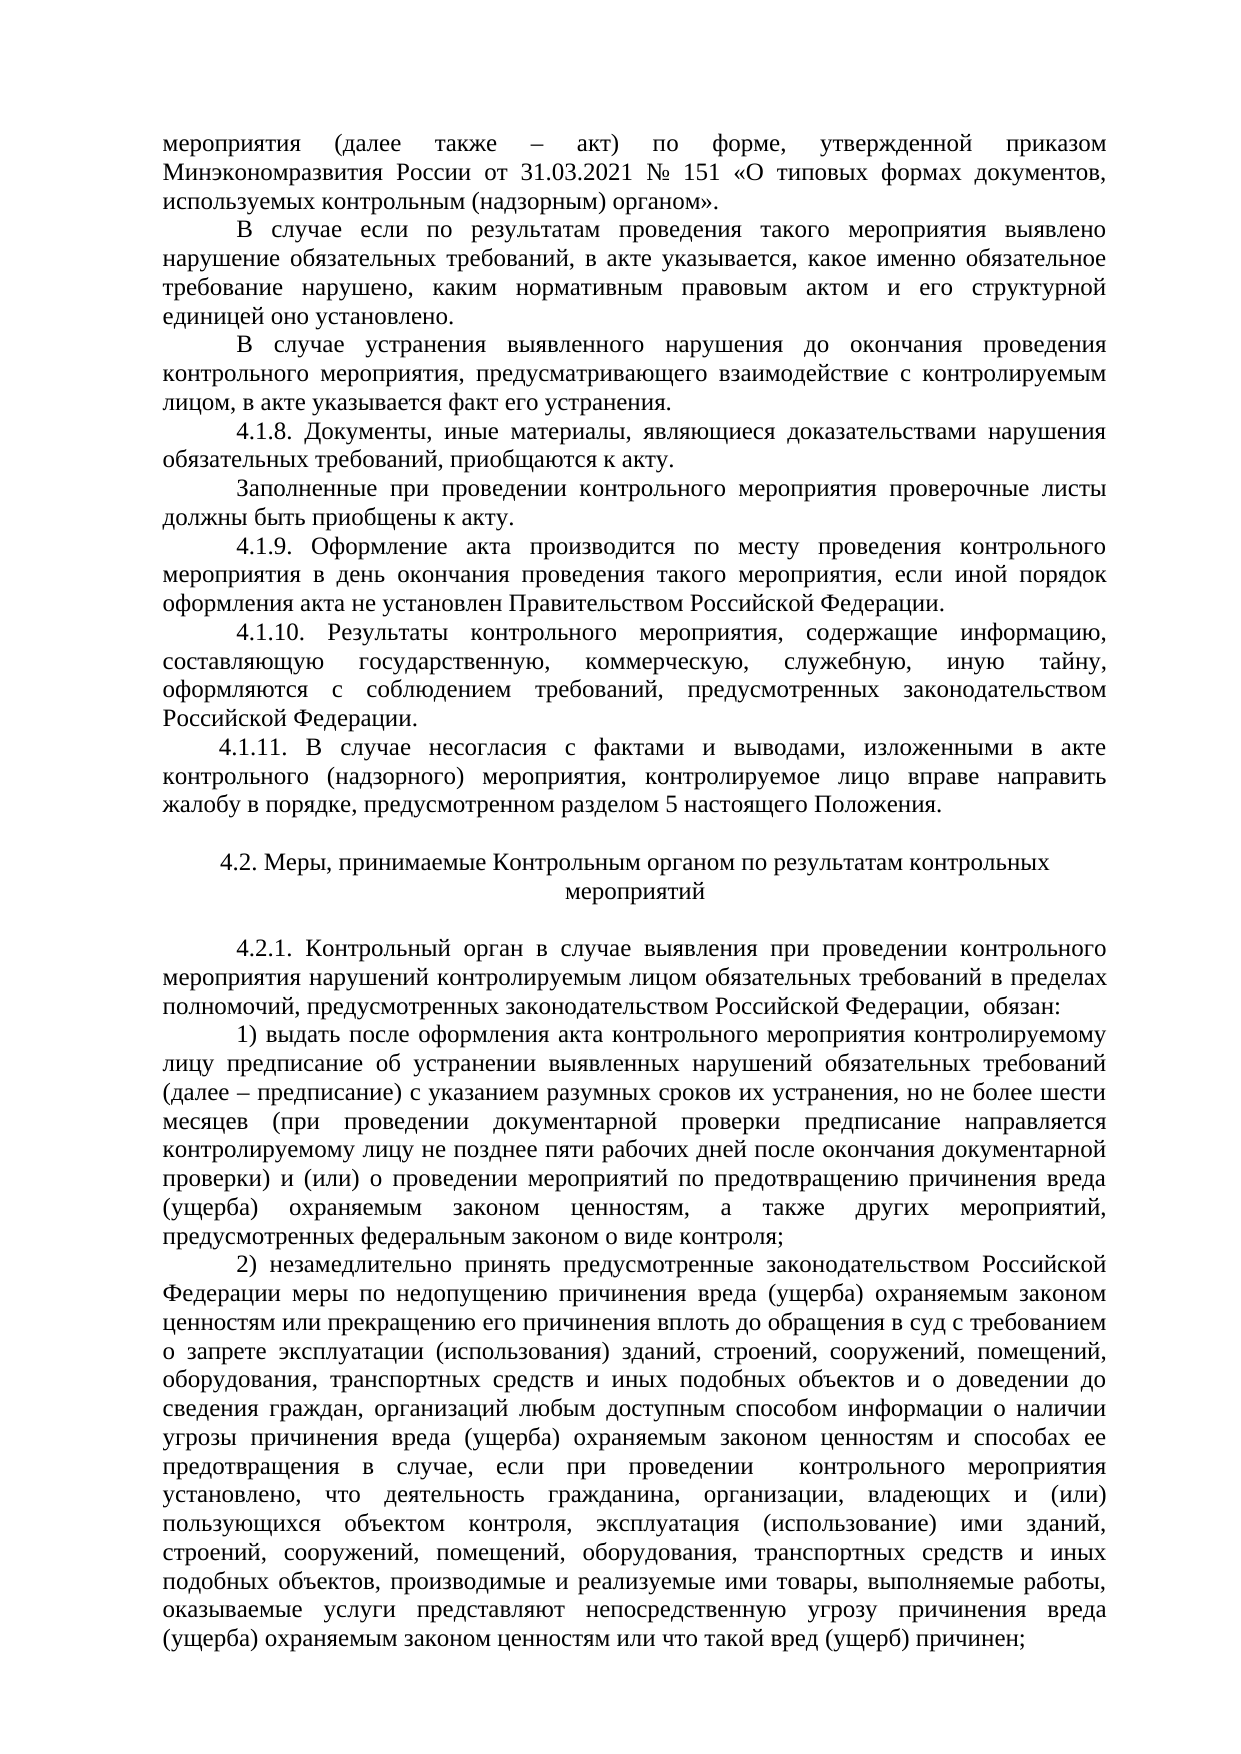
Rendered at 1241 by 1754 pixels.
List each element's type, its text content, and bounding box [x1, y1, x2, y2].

text 4.1.11. В случае несогласия с фактами и выводами, изложенными в акте контрольного (надзорного) мероприятия, контролируемое лицо вправе направить жалобу в порядке, предусмотренном разделом 5 настоящего Положения. [162, 732, 1107, 818]
text 4.1.8. Документы, иные материалы, являющиеся доказательствами нарушения обязательных требований, приобщаются к акту. [162, 416, 1107, 473]
text Заполненные при проведении контрольного мероприятия проверочные листы должны быть приобщены к акту. [162, 473, 1107, 531]
text 4.2.1. Контрольный орган в случае выявления при проведении контрольного мероприятия нарушений контролируемым лицом обязательных требований в пределах полномочий, предусмотренных законодательством Российской Федерации, обязан: [162, 933, 1107, 1019]
text 4.1.9. Оформление акта производится по месту проведения контрольного мероприятия в день окончания проведения такого мероприятия, если иной порядок оформления акта не установлен Правительством Российской Федерации. [162, 531, 1107, 617]
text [162, 128, 1107, 214]
text 4.1.10. Результаты контрольного мероприятия, содержащие информацию, составляющую государственную, коммерческую, служебную, иную тайну, оформляются с соблюдением требований, предусмотренных законодательством Российской Федерации. [162, 617, 1107, 732]
text 4.2. Меры, принимаемые Контрольным органом по результатам контрольных мероприятий [162, 847, 1107, 904]
text 1) выдать после оформления акта контрольного мероприятия контролируемому лицу предписание об устранении выявленных нарушений обязательных требований (далее – предписание) с указанием разумных сроков их устранения, но не более шести месяцев (при проведении документарной проверки предписание направляется контролируемому лицу не позднее пяти рабочих дней после окончания документарной проверки) и (или) о проведении мероприятий по предотвращению причинения вреда (ущерба) охраняемым законом ценностям, а также других мероприятий, предусмотренных федеральным законом о виде контроля; [162, 1019, 1107, 1249]
text В случае если по результатам проведения такого мероприятия выявлено нарушение обязательных требований, в акте указывается, какое именно обязательное требование нарушено, каким нормативным правовым актом и его структурной единицей оно установлено. [162, 214, 1107, 329]
text В случае устранения выявленного нарушения до окончания проведения контрольного мероприятия, предусматривающего взаимодействие с контролируемым лицом, в акте указывается факт его устранения. [162, 329, 1107, 416]
text 2) незамедлительно принять предусмотренные законодательством Российской Федерации меры по недопущению причинения вреда (ущерба) охраняемым законом ценностям или прекращению его причинения вплоть до обращения в суд с требованием о запрете эксплуатации (использования) зданий, строений, сооружений, помещений, оборудования, транспортных средств и иных подобных объектов и о доведении до сведения граждан, организаций любым доступным способом информации о наличии угрозы причинения вреда (ущерба) охраняемым законом ценностям и способах ее предотвращения в случае, если при проведении контрольного мероприятия установлено, что деятельность гражданина, организации, владеющих и (или) пользующихся объектом контроля, эксплуатация (использование) ими зданий, строений, сооружений, помещений, оборудования, транспортных средств и иных подобных объектов, производимые и реализуемые ими товары, выполняемые работы, оказываемые услуги представляют непосредственную угрозу причинения вреда (ущерба) охраняемым законом ценностям или что такой вред (ущерб) причинен; [162, 1249, 1107, 1652]
